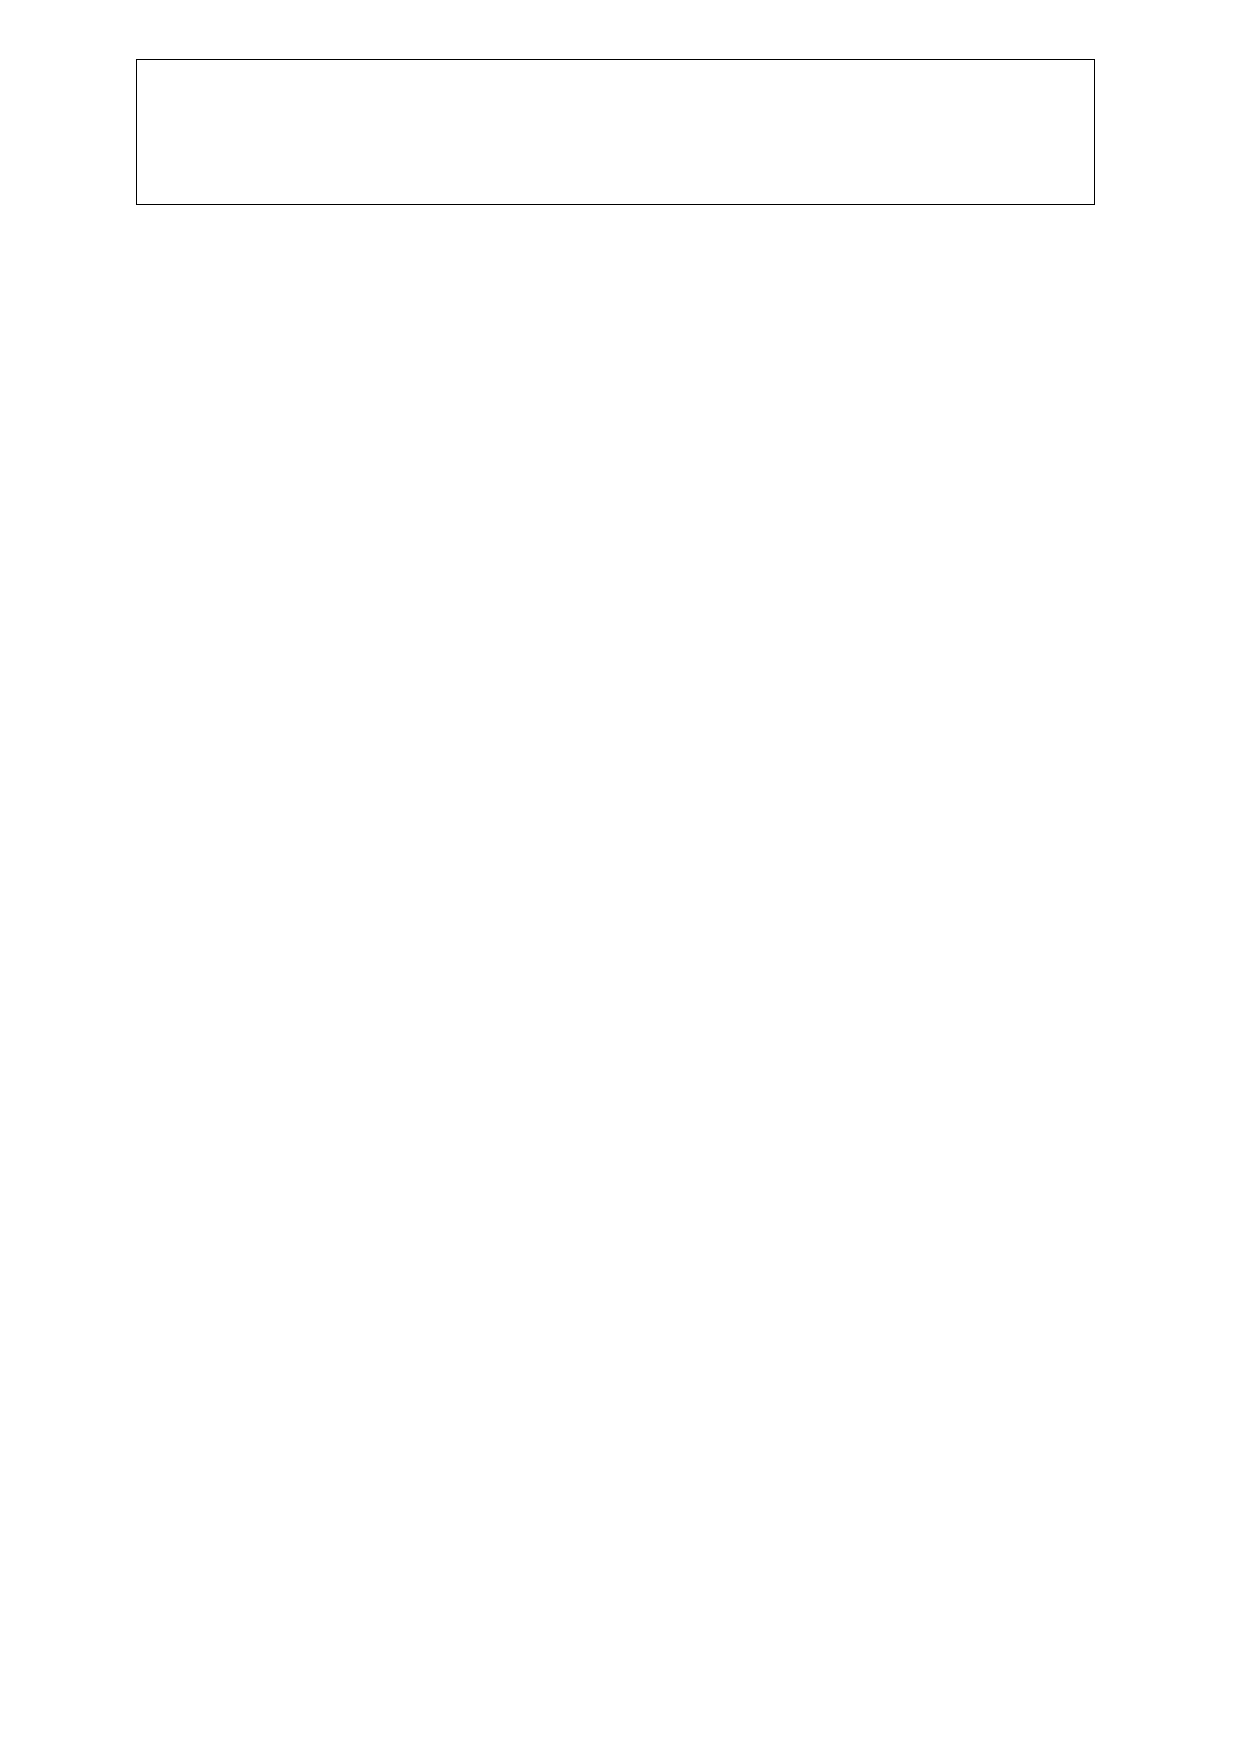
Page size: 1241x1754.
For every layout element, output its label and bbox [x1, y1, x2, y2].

table_header [137, 60, 1094, 204]
